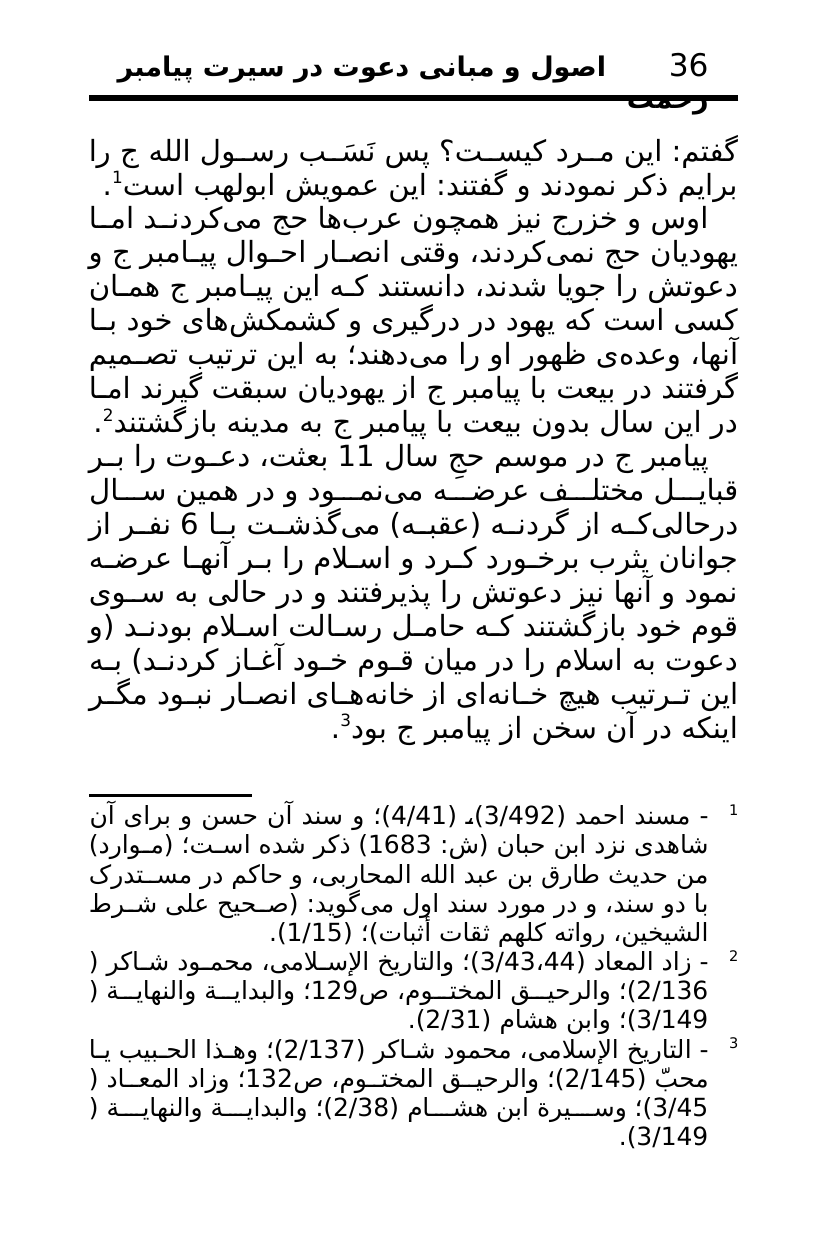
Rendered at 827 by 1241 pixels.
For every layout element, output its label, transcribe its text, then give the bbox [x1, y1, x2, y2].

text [89, 134, 738, 202]
text اوس و خزرج نیز همچون عرب‌ها حج می‌کردند اما یهودیان حج نمی‌کردند، وقتی انصار احوال پیامبر ج و دعوتش را جویا شدند، دانستند که این پیامبر ج همان کسی است که یهود در درگیری و کشمکش‌های خود با آنها، وعده‌ی ظهور او را می‌دهند؛ به این ترتیب تصمیم گرفتند در بیعت با پیامبر ج از یهودیان سبقت گیرند اما در این سال بدون بیعت با پیامبر ج به مدینه بازگشتند. [89, 202, 738, 439]
text پیامبر ج در موسم حجِ سال 11 بعثت، دعوت را بر قبایل مختلف عرضه می‌نمود و در همین سال درحالی‌که از گردنه (عقبه) می‌گذشت با 6 نفر از جوانان یثرب برخورد کرد و اسلام را بر آنها عرضه نمود و آنها نیز دعوتش را پذیرفتند و در حالی به سوی قوم خود بازگشتند ‌که حامل رسالت اسلام بودند (و دعوت به اسلام را در میان قوم خود آغاز کردند) به این ترتیب هیچ خانه‌ای از خانه‌های انصار نبود مگر اینکه در آن سخن از پیامبر ج بود. [89, 439, 738, 745]
